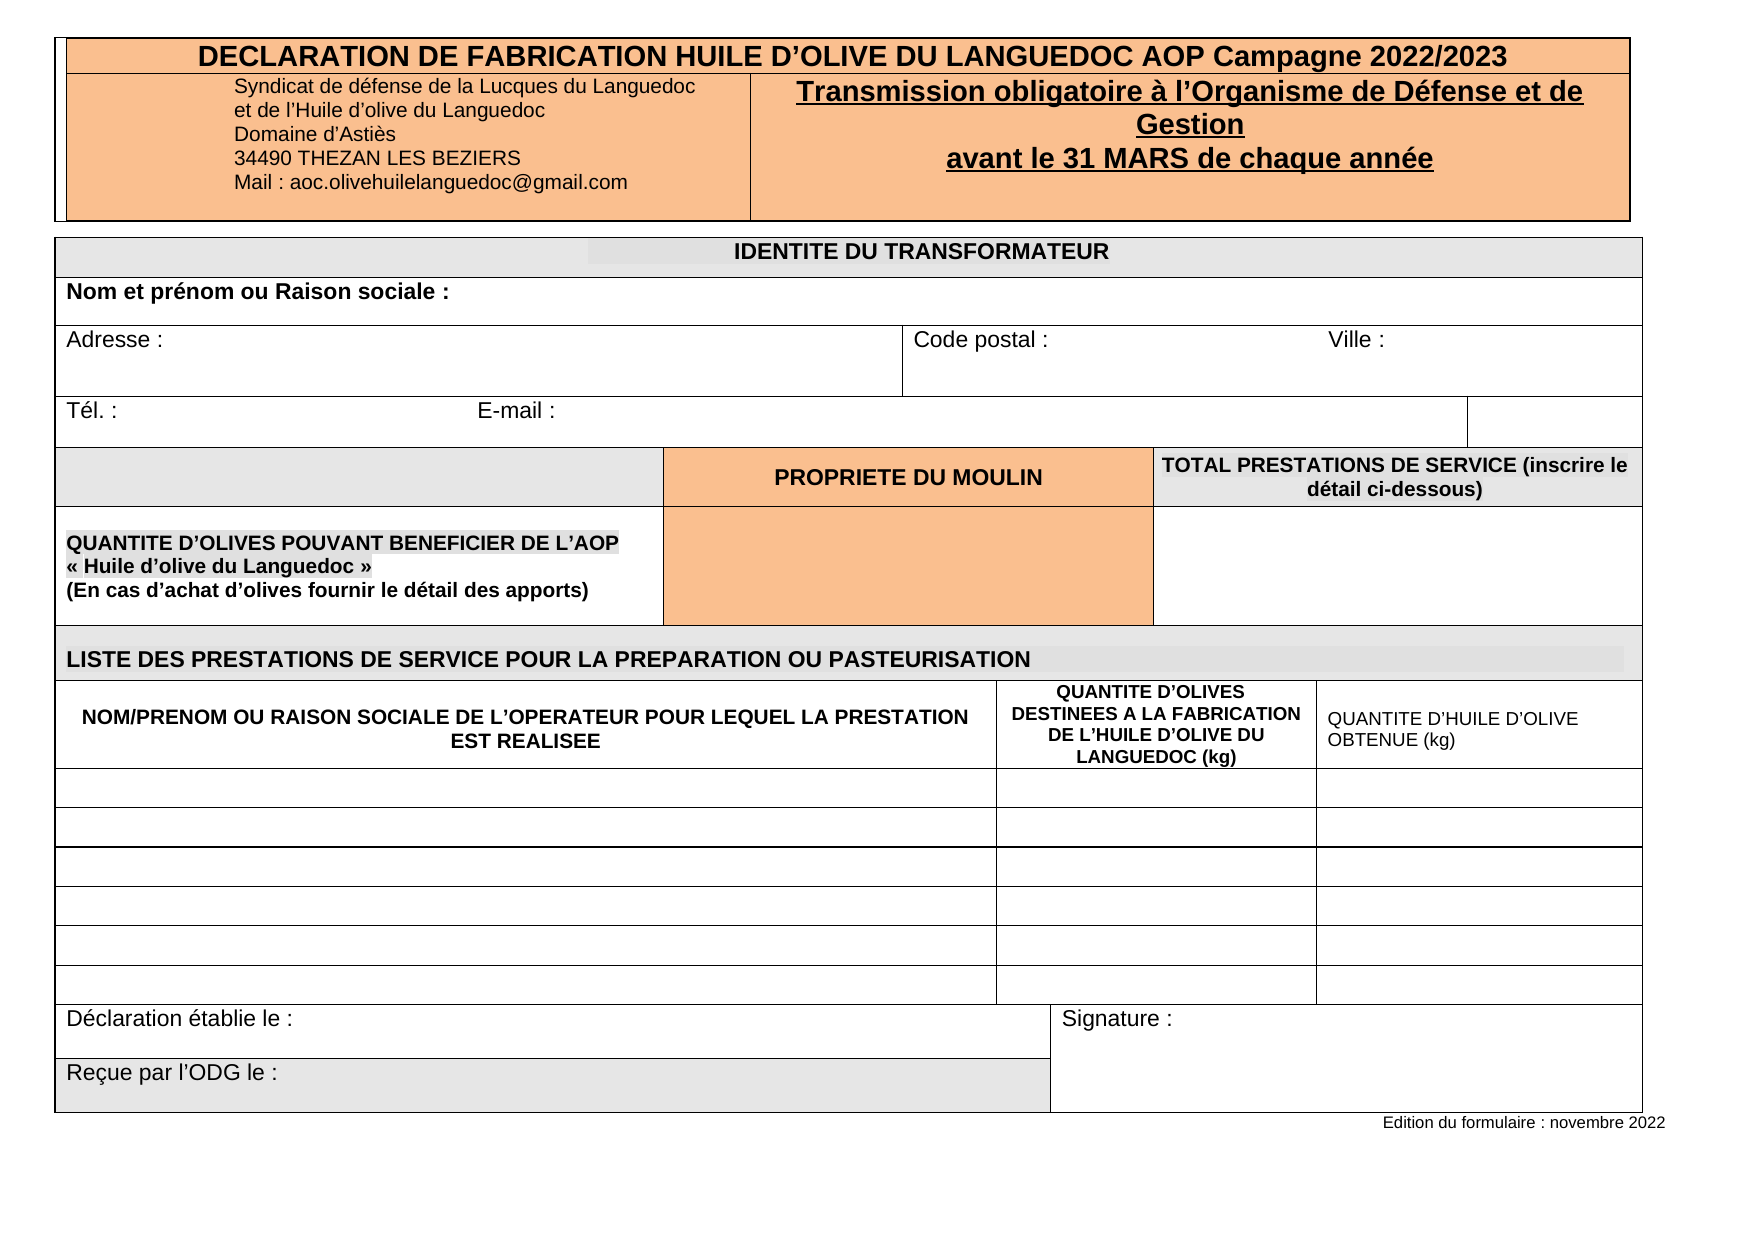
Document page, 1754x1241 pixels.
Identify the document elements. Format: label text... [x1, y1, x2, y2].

text Edition du formulaire : novembre 2022 [118, 1113, 1665, 1132]
table_cell [997, 769, 1316, 807]
table_cell [56, 887, 996, 925]
table_cell QUANTITE D’HUILE D’OLIVE OBTENUE (kg) [1317, 681, 1642, 767]
table_cell [56, 848, 996, 886]
table_cell [1317, 926, 1642, 965]
table_cell QUANTITE D’OLIVES DESTINEES A LA FABRICATION DE L’HUILE D’OLIVE DU LANGUEDOC (kg) [997, 681, 1316, 767]
table_cell [56, 926, 996, 965]
table_cell NOM/PRENOM OU RAISON SOCIALE DE L’OPERATEUR POUR LEQUEL LA PRESTATION EST REALISEE [56, 681, 996, 767]
table_cell [997, 887, 1316, 925]
table_cell [1154, 507, 1642, 625]
table_cell TOTAL PRESTATIONS DE SERVICE (inscrire le détail ci-dessous) [1154, 448, 1642, 506]
table_cell [1317, 848, 1642, 886]
table_cell LISTE DES PRESTATIONS DE SERVICE POUR LA PREPARATION OU PASTEURISATION [56, 626, 1642, 680]
table_cell Déclaration établie le : [56, 1005, 1050, 1058]
table_cell [664, 507, 1153, 625]
table_cell [1317, 808, 1642, 846]
table_cell [1468, 397, 1642, 447]
table_cell [997, 808, 1316, 846]
table_cell [56, 966, 996, 1004]
table_cell Code postal : Ville : [903, 326, 1642, 396]
table_cell [997, 966, 1316, 1004]
table_cell Adresse : [56, 326, 902, 396]
table_cell Reçue par l’ODG le : [56, 1059, 1050, 1112]
table_cell [997, 926, 1316, 965]
table_cell [1317, 769, 1642, 807]
table_header IDENTITE DU TRANSFORMATEUR [56, 238, 1642, 277]
table_cell [56, 448, 663, 506]
table_cell [1317, 887, 1642, 925]
table_cell [56, 808, 996, 846]
table_cell Tél. : E-mail : [56, 397, 1467, 447]
table_cell Signature : [1051, 1005, 1642, 1112]
table_cell Nom et prénom ou Raison sociale : [56, 278, 1642, 324]
table_cell QUANTITE D’OLIVES POUVANT BENEFICIER DE L’AOP « Huile d’olive du Languedoc » (En cas d’achat d’olives fournir le détail des apports) [56, 507, 663, 625]
table_cell [1317, 966, 1642, 1004]
table_cell [56, 769, 996, 807]
table_cell [997, 848, 1316, 886]
table_cell PROPRIETE DU MOULIN [664, 448, 1153, 506]
